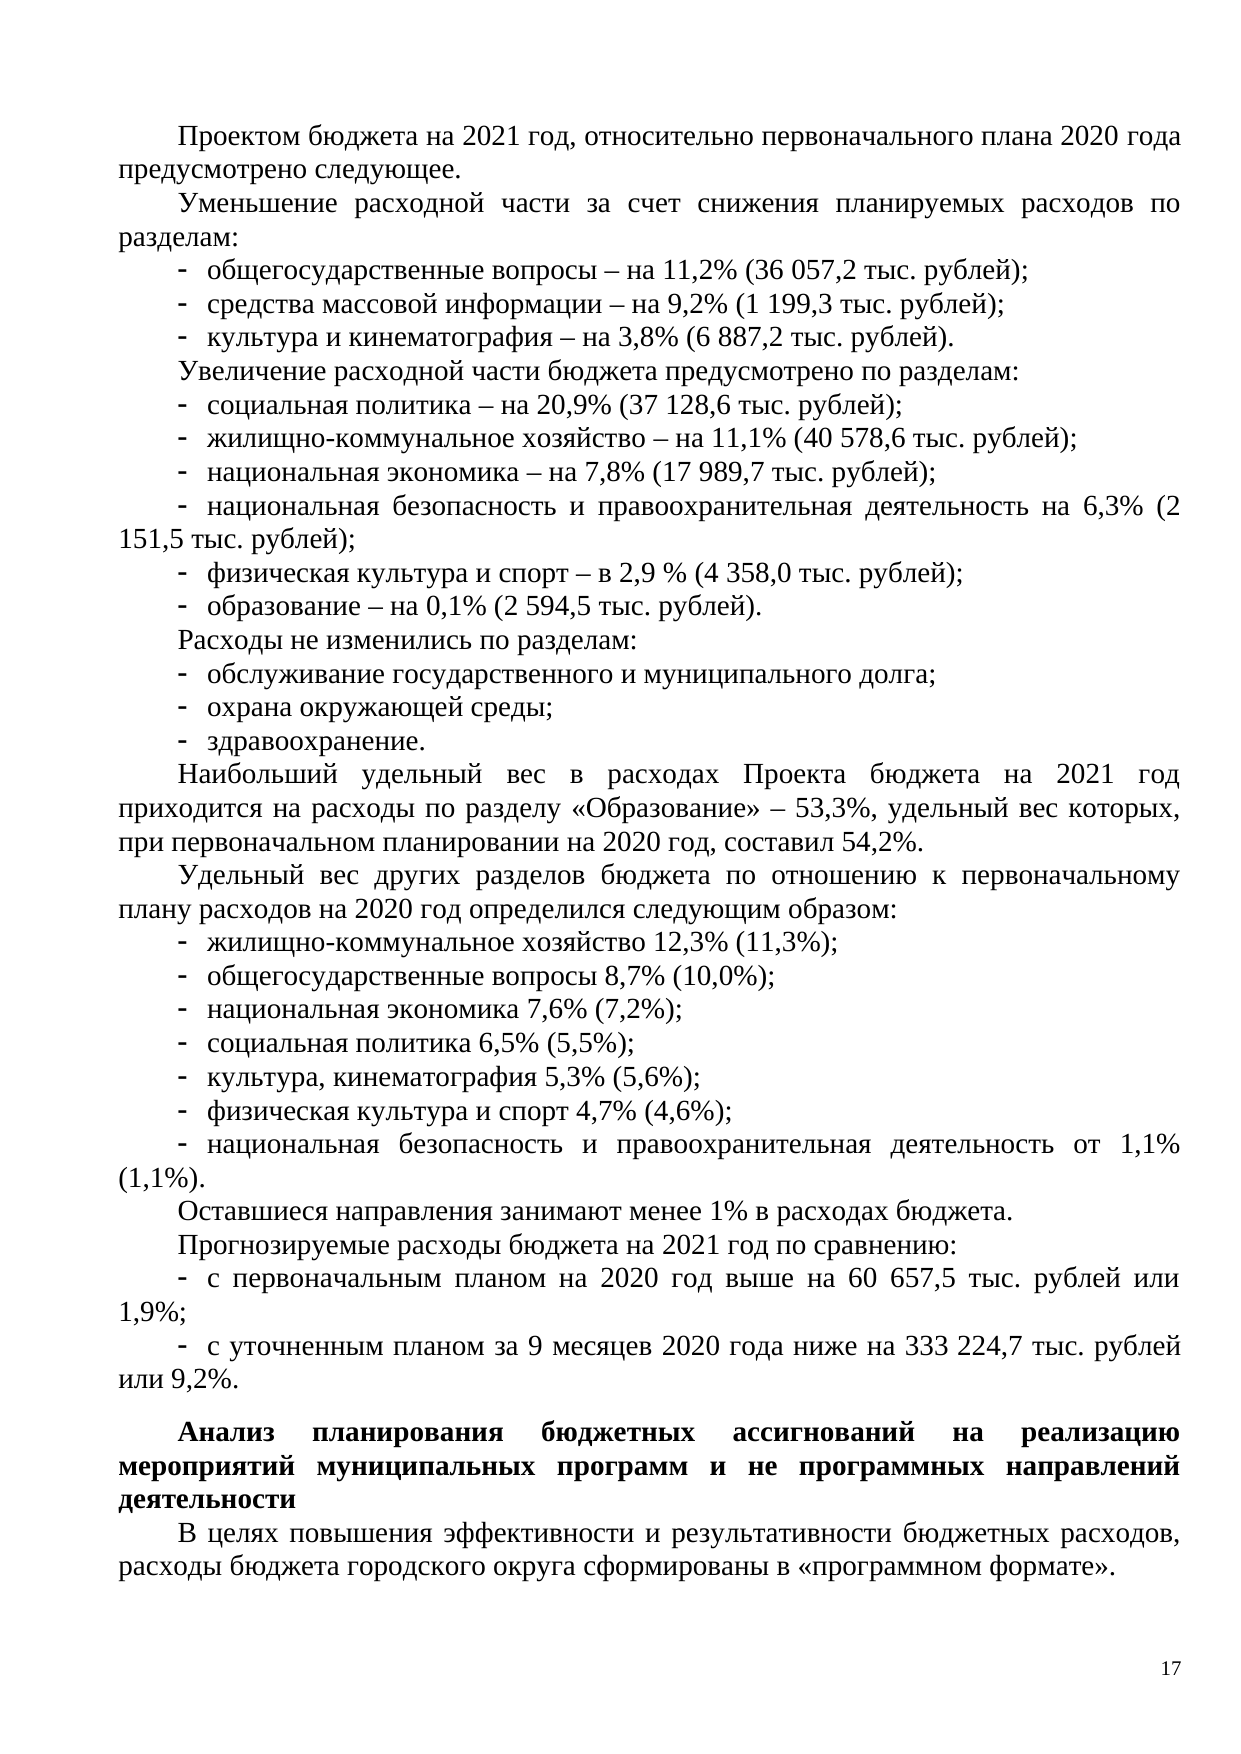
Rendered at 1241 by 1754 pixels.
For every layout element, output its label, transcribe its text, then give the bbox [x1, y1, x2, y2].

list средства массовой информации – на 9,2% (1 199,3 тыс. рублей); [118, 286, 1181, 319]
list охрана окружающей среды; [118, 689, 1181, 723]
list физическая культура и спорт – в 2,9 % (4 358,0 тыс. рублей); [118, 555, 1181, 588]
list общегосударственные вопросы – на 11,2% (36 057,2 тыс. рублей); [118, 252, 1181, 286]
text В целях повышения эффективности и результативности бюджетных расходов, расходы бюджета городского округа сформированы в «программном формате». [118, 1515, 1181, 1582]
list Уменьшение расходной части за счет снижения планируемых расходов по разделам: [118, 185, 1181, 252]
list национальная безопасность и правоохранительная деятельность на 6,3% (2 151,5 тыс. рублей); [118, 488, 1181, 555]
text Увеличение расходной части бюджета предусмотрено по разделам: [118, 353, 1181, 387]
list жилищно-коммунальное хозяйство 12,3% (11,3%); [118, 924, 1181, 958]
list жилищно-коммунальное хозяйство – на 11,1% (40 578,6 тыс. рублей); [118, 420, 1181, 454]
list общегосударственные вопросы 8,7% (10,0%); [118, 958, 1181, 992]
list образование – на 0,1% (2 594,5 тыс. рублей). [118, 588, 1181, 622]
list культура и кинематография – на 3,8% (6 887,2 тыс. рублей). [118, 319, 1181, 353]
text Удельный вес других разделов бюджета по отношению к первоначальному плану расходов на 2020 год определился следующим образом: [118, 857, 1181, 924]
list с уточненным планом за 9 месяцев 2020 года ниже на 333 224,7 тыс. рублей или 9,2%. [118, 1328, 1181, 1395]
text Наибольший удельный вес в расходах Проекта бюджета на 2021 год приходится на расходы по разделу «Образование» – 53,3%, удельный вес которых, при первоначальном планировании на 2020 год, составил 54,2%. [118, 757, 1181, 857]
list социальная политика 6,5% (5,5%); [118, 1025, 1181, 1059]
list здравоохранение. [118, 723, 1181, 757]
text Анализ планирования бюджетных ассигнований на реализацию мероприятий муниципальных программ и не программных направлений деятельности [118, 1414, 1181, 1515]
list национальная экономика 7,6% (7,2%); [118, 992, 1181, 1025]
list культура, кинематография 5,3% (5,6%); [118, 1059, 1181, 1093]
text Проектом бюджета на 2021 год, относительно первоначального плана 2020 года предусмотрено следующее. [118, 118, 1181, 185]
text Прогнозируемые расходы бюджета на 2021 год по сравнению: [118, 1227, 1181, 1261]
list Расходы не изменились по разделам: [118, 622, 1181, 656]
text Оставшиеся направления занимают менее 1% в расходах бюджета. [118, 1193, 1181, 1227]
list социальная политика – на 20,9% (37 128,6 тыс. рублей); [118, 387, 1181, 420]
list национальная экономика – на 7,8% (17 989,7 тыс. рублей); [118, 454, 1181, 488]
list с первоначальным планом на 2020 год выше на 60 657,5 тыс. рублей или 1,9%; [118, 1261, 1181, 1328]
list обслуживание государственного и муниципального долга; [118, 656, 1181, 689]
list национальная безопасность и правоохранительная деятельность от 1,1% (1,1%). [118, 1126, 1181, 1193]
list физическая культура и спорт 4,7% (4,6%); [118, 1093, 1181, 1126]
